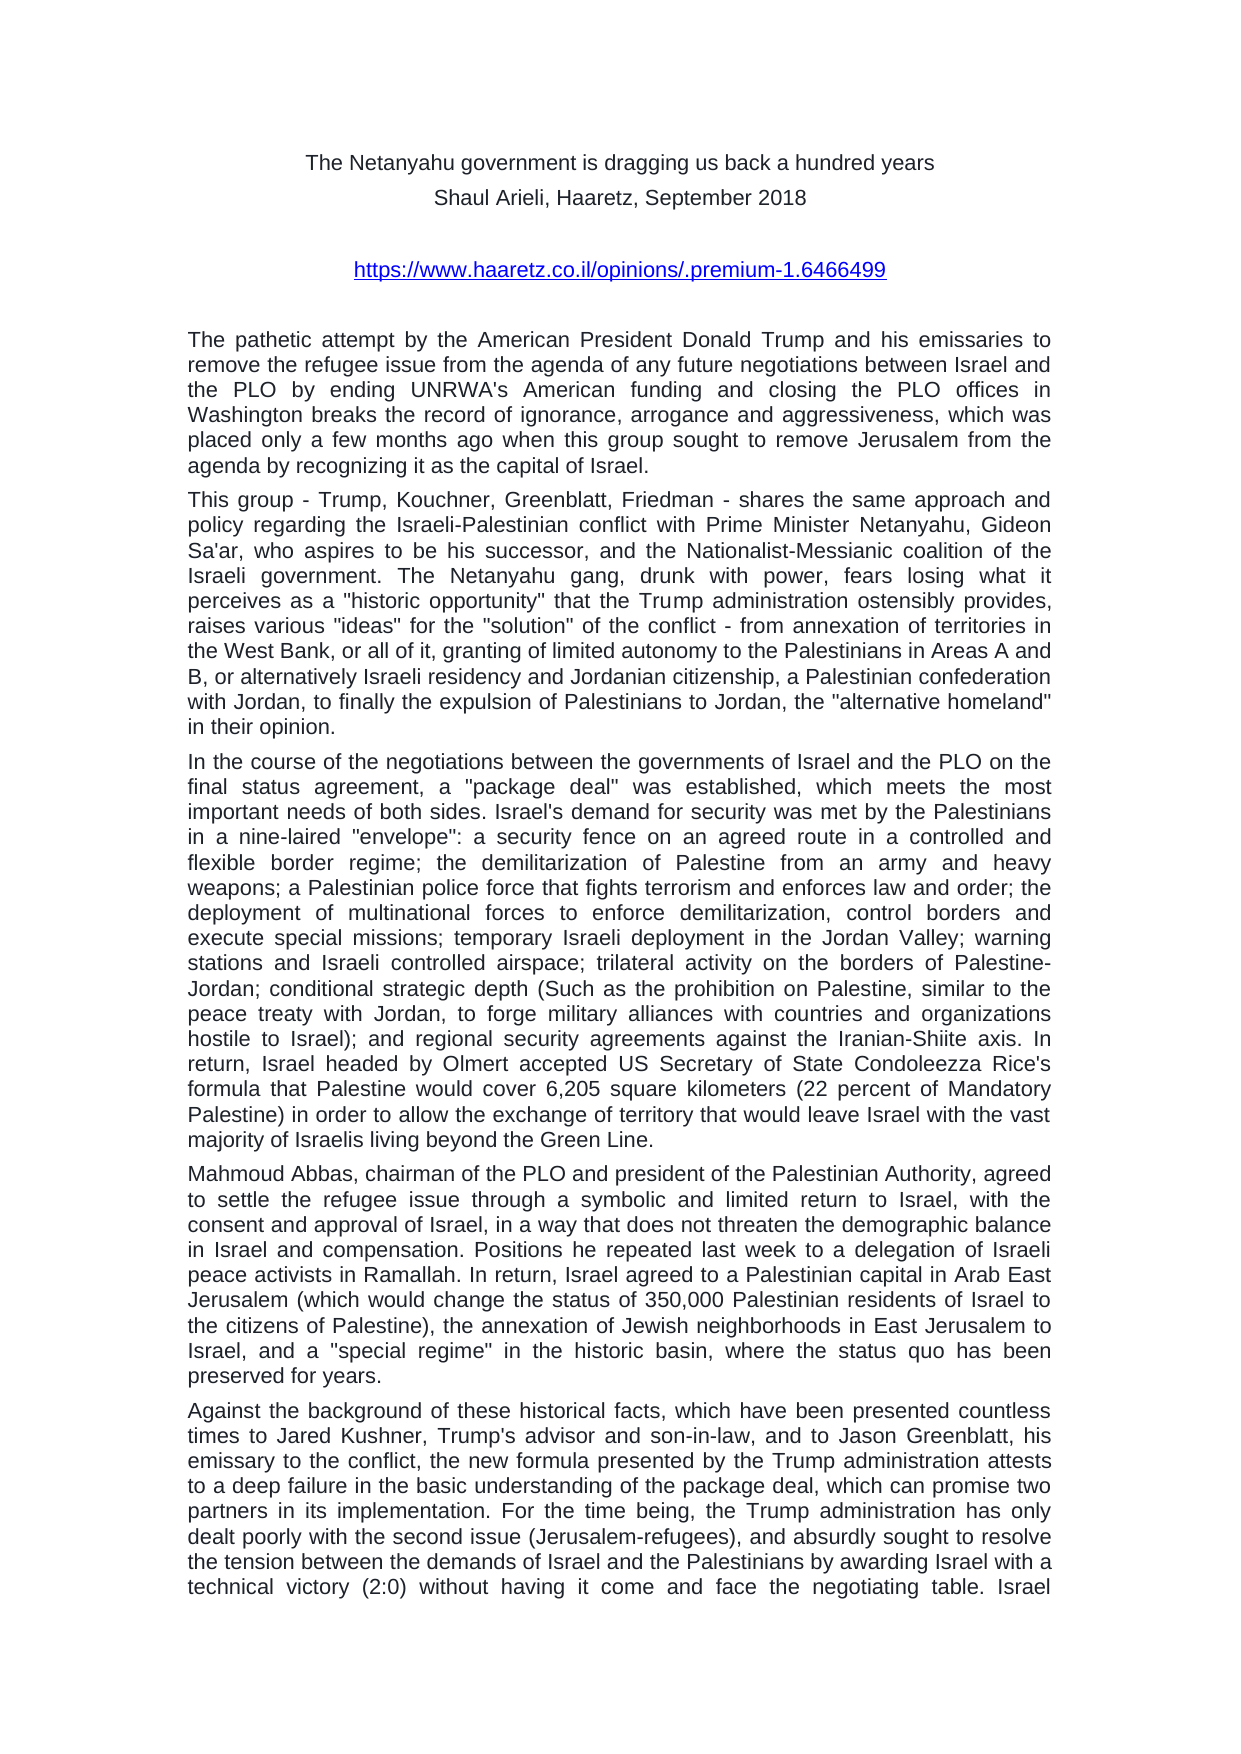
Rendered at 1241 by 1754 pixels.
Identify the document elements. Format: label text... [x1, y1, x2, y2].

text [187, 1397, 1053, 1599]
text The pathetic attempt by the American President Donald Trump and his emissaries to remove the refugee issue from the agenda of any future negotiations between Israel and the PLO by ending UNRWA's American funding and closing the PLO offices in Washington breaks the record of ignorance, arrogance and aggressiveness, which was placed only a few months ago when this group sought to remove Jerusalem from the agenda by recognizing it as the capital of Israel. [187, 326, 1053, 478]
text In the course of the negotiations between the governments of Israel and the PLO on the final status agreement, a "package deal" was established, which meets the most important needs of both sides. Israel's demand for security was met by the Palestinians in a nine-laired "envelope": a security fence on an agreed route in a controlled and flexible border regime; the demilitarization of Palestine from an army and heavy weapons; a Palestinian police force that fights terrorism and enforces law and order; the deployment of multinational forces to enforce demilitarization, control borders and execute special missions; temporary Israeli deployment in the Jordan Valley; warning stations and Israeli controlled airspace; trilateral activity on the borders of Palestine-Jordan; conditional strategic depth (Such as the prohibition on Palestine, similar to the peace treaty with Jordan, to forge military alliances with countries and organizations hostile to Israel); and regional security agreements against the Iranian-Shiite axis. In return, Israel headed by Olmert accepted US Secretary of State Condoleezza Rice's formula that Palestine would cover 6,205 square kilometers (22 percent of Mandatory Palestine) in order to allow the exchange of territory that would leave Israel with the vast majority of Israelis living beyond the Green Line. [187, 748, 1053, 1152]
text The Netanyahu government is dragging us back a hundred years [187, 150, 1053, 175]
text This group - Trump, Kouchner, Greenblatt, Friedman - shares the same approach and policy regarding the Israeli-Palestinian conflict with Prime Minister Netanyahu, Gideon Sa'ar, who aspires to be his successor, and the Nationalist-Messianic coalition of the Israeli government. The Netanyahu gang, drunk with power, fears losing what it perceives as a "historic opportunity" that the Trump administration ostensibly provides, raises various "ideas" for the "solution" of the conflict - from annexation of territories in the West Bank, or all of it, granting of limited autonomy to the Palestinians in Areas A and B, or alternatively Israeli residency and Jordanian citizenship, a Palestinian confederation with Jordan, to finally the expulsion of Palestinians to Jordan, the "alternative homeland" in their opinion. [187, 487, 1053, 739]
text Shaul Arieli, Haaretz, September 2018 [187, 184, 1053, 210]
text https://www.haaretz.co.il/opinions/.premium-1.6466499 [187, 257, 1053, 282]
text Mahmoud Abbas, chairman of the PLO and president of the Palestinian Authority, agreed to settle the refugee issue through a symbolic and limited return to Israel, with the consent and approval of Israel, in a way that does not threaten the demographic balance in Israel and compensation. Positions he repeated last week to a delegation of Israeli peace activists in Ramallah. In return, Israel agreed to a Palestinian capital in Arab East Jerusalem (which would change the status of 350,000 Palestinian residents of Israel to the citizens of Palestine), the annexation of Jewish neighborhoods in East Jerusalem to Israel, and a "special regime" in the historic basin, where the status quo has been preserved for years. [187, 1161, 1053, 1388]
